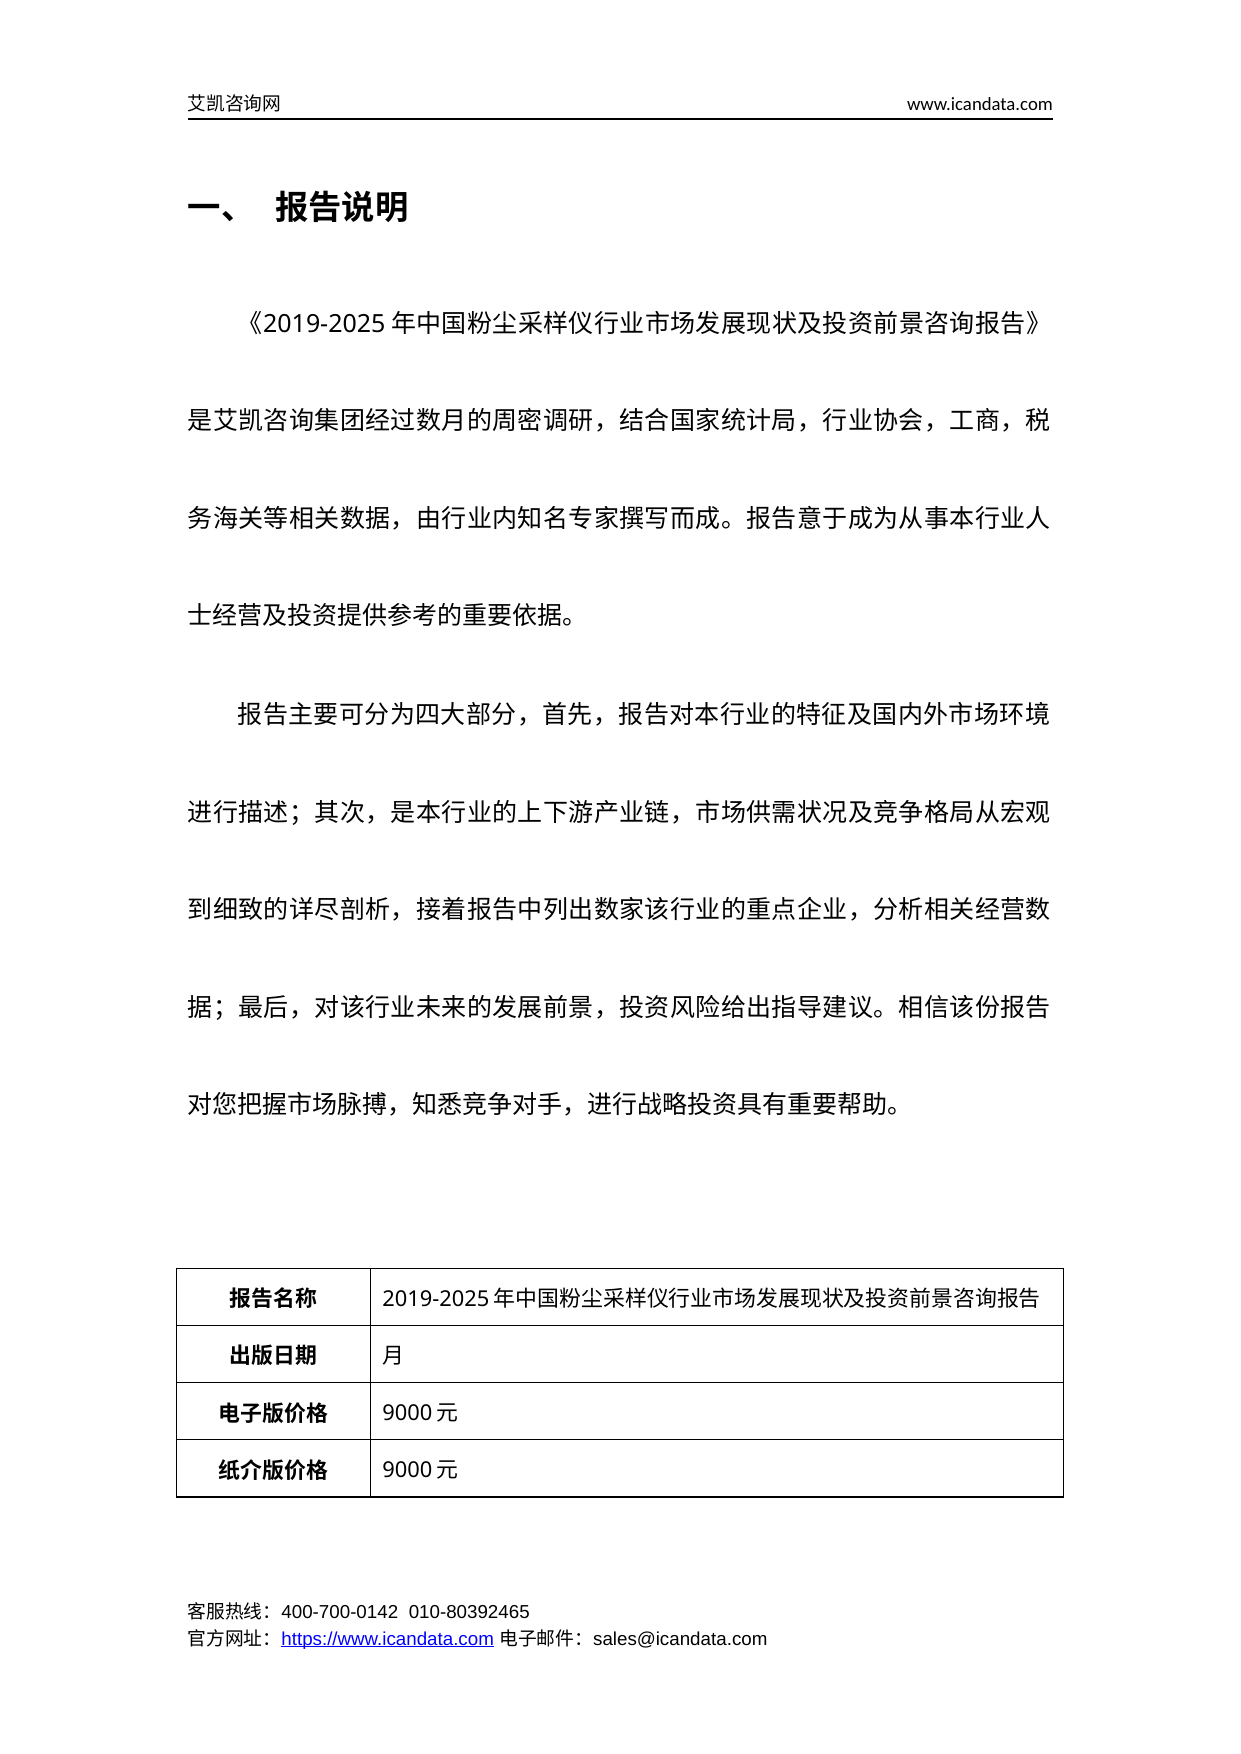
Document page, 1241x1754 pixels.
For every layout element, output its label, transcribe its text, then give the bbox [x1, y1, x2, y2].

text 《2019-2025年中国粉尘采样仪行业市场发展现状及投资前景咨询报告》是艾凯咨询集团经过数月的周密调研，结合国家统计局，行业协会，工商，税务海关等相关数据，由行业内知名专家撰写而成。报告意于成为从事本行业人士经营及投资提供参考的重要依据。 [187, 289, 1053, 646]
table_cell 纸介版价格 [177, 1440, 370, 1496]
table_header 2019-2025年中国粉尘采样仪行业市场发展现状及投资前景咨询报告 [371, 1269, 1063, 1325]
table_header 报告名称 [177, 1269, 370, 1325]
subtitle 报告说明 [187, 172, 1053, 237]
text 报告主要可分为四大部分，首先，报告对本行业的特征及国内外市场环境进行描述；其次，是本行业的上下游产业链，市场供需状况及竞争格局从宏观到细致的详尽剖析，接着报告中列出数家该行业的重点企业，分析相关经营数据；最后，对该行业未来的发展前景，投资风险给出指导建议。相信该份报告对您把握市场脉搏，知悉竞争对手，进行战略投资具有重要帮助。 [187, 681, 1053, 1136]
table_cell 9000元 [371, 1440, 1063, 1496]
table_cell 出版日期 [177, 1326, 370, 1382]
table_cell 9000元 [371, 1383, 1063, 1439]
table_cell 月 [371, 1326, 1063, 1382]
table_cell 电子版价格 [177, 1383, 370, 1439]
